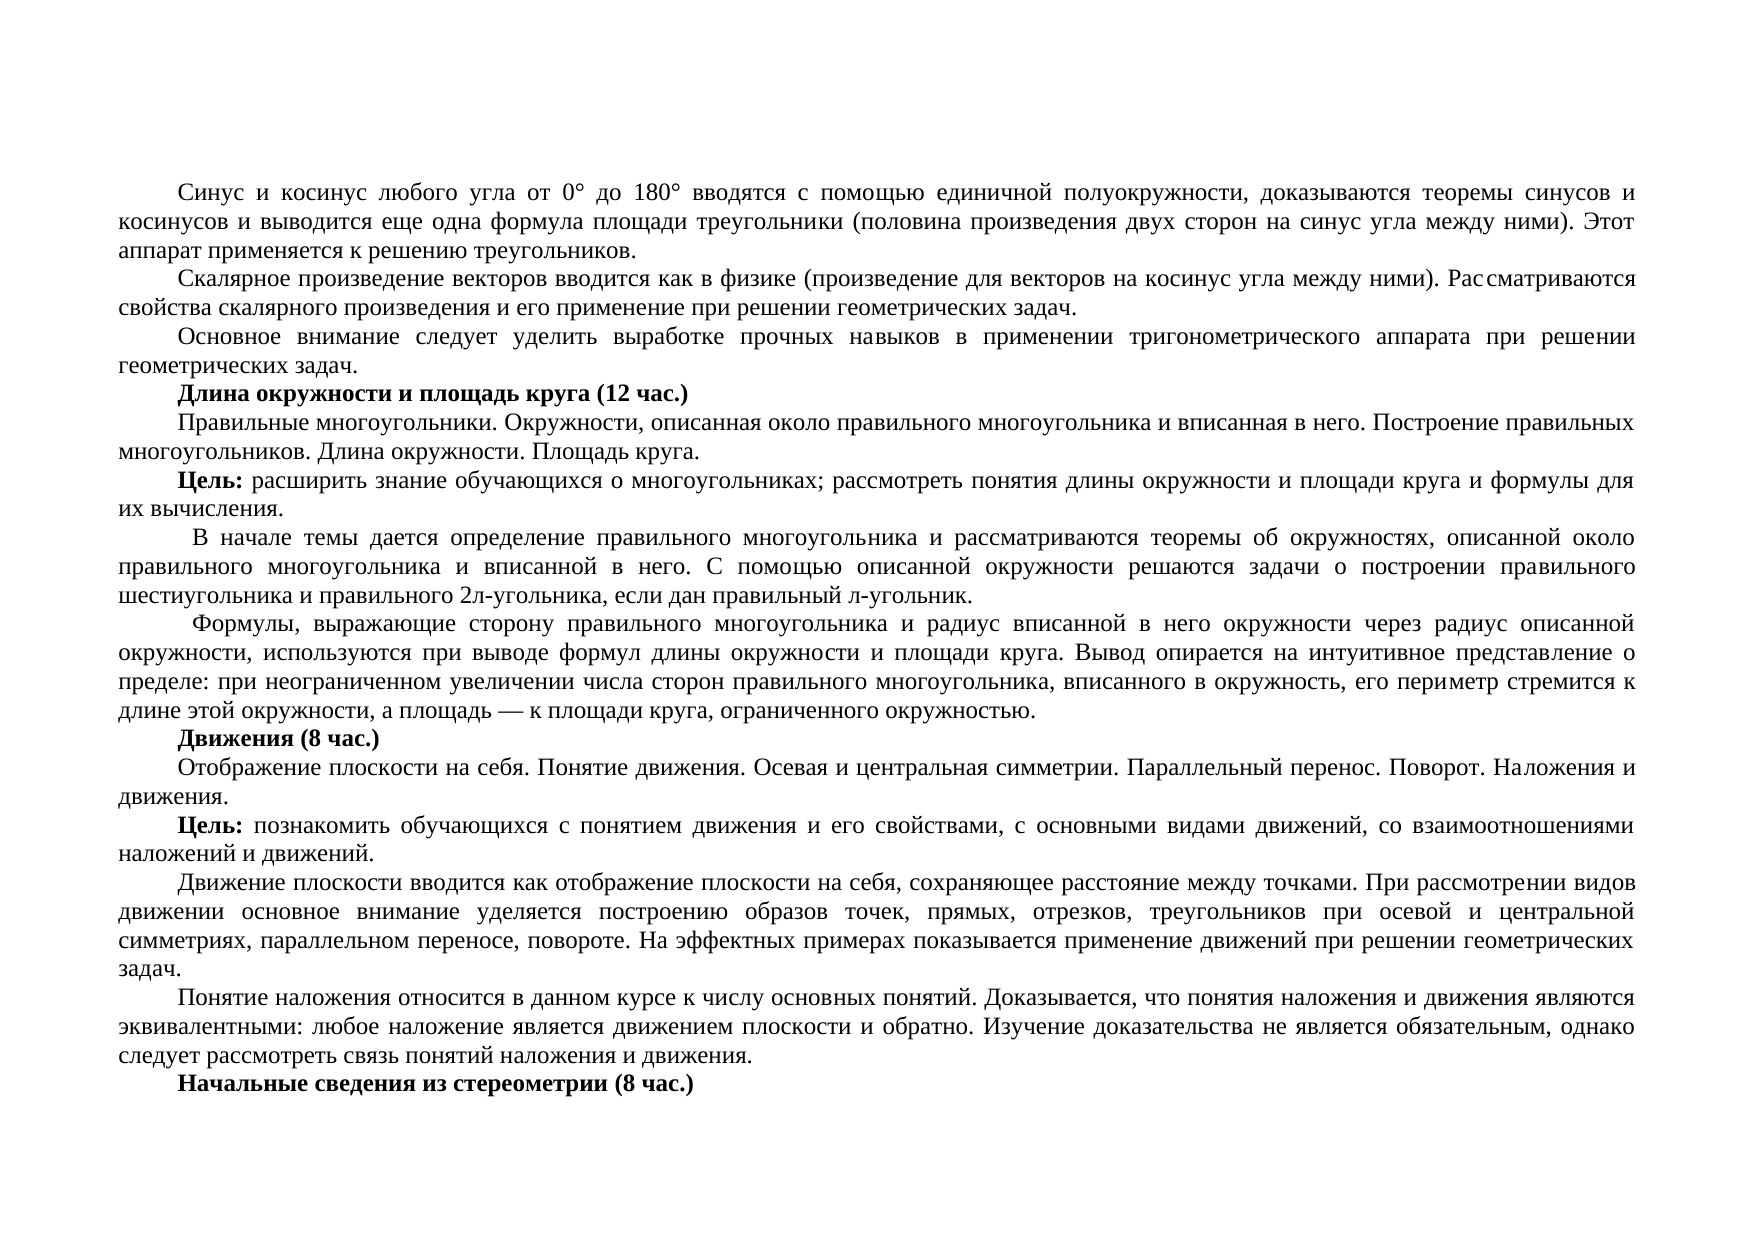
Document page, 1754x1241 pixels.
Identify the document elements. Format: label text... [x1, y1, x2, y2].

text В начале темы дается определение правильного многоугольника и рассматриваются теоремы об окружностях, описанной около правильного многоугольника и вписанной в него. С помощью описанной окружности решаются задачи о построении правильного шестиугольника и правильного 2л-угольника, если дан правильный л-угольник. [118, 522, 1636, 608]
text Правильные многоугольники. Окружности, описанная около правильного многоугольника и вписанная в него. Построение правильных многоугольников. Длина окружности. Площадь круга. [118, 407, 1636, 465]
text Скалярное произведение векторов вводится как в физике (произведение для векторов на косинус угла между ними). Рассматриваются свойства скалярного произведения и его применение при решении геометрических задач. [118, 263, 1636, 321]
text Движения (8 час.) [118, 723, 1636, 752]
text Начальные сведения из стереометрии (8 час.) [118, 1068, 1636, 1097]
text Цель: познакомить обучающихся с понятием движения и его свойствами, с основными видами движений, со взаимоотношениями наложений и движений. [118, 810, 1636, 867]
text Длина окружности и площадь круга (12 час.) [118, 378, 1636, 407]
text Понятие наложения относится в данном курсе к числу основных понятий. Доказывается, что понятия наложения и движения являются эквивалентными: любое наложение является движением плоскости и обратно. Изучение доказательства не является обязательным, однако следует рассмотреть связь понятий наложения и движения. [118, 982, 1636, 1068]
text Формулы, выражающие сторону правильного многоугольника и радиус вписанной в него окружности через радиус описанной окружности, используются при выводе формул длины окружности и площади круга. Вывод опирается на интуитивное представление о пределе: при неограниченном увеличении числа сторон правильного многоугольника, вписанного в окружность, его периметр стремится к длине этой окружности, а площадь — к площади круга, ограниченного окружностью. [118, 608, 1636, 723]
text Отображение плоскости на себя. Понятие движения. Осевая и центральная симметрии. Параллельный перенос. Поворот. Наложения и движения. [118, 752, 1636, 810]
text Цель: расширить знание обучающихся о многоугольниках; рассмотреть понятия длины окружности и площади круга и формулы для их вычисления. [118, 465, 1636, 522]
text Основное внимание следует уделить выработке прочных навыков в применении тригонометрического аппарата при решении геометрических задач. [118, 321, 1636, 378]
text Синус и косинус любого угла от 0° до 180° вводятся с помощью единичной полуокружности, доказываются теоремы синусов и косинусов и выводится еще одна формула площади треугольники (половина произведения двух сторон на синус угла между ними). Этот аппарат применяется к решению треугольников. [118, 177, 1636, 263]
text Движение плоскости вводится как отображение плоскости на себя, сохраняющее расстояние между точками. При рассмотрении видов движении основное внимание уделяется построению образов точек, прямых, отрезков, треугольников при осевой и центральной симметриях, параллельном переносе, повороте. На эффектных примерах показывается применение движений при решении геометрических задач. [118, 867, 1636, 982]
